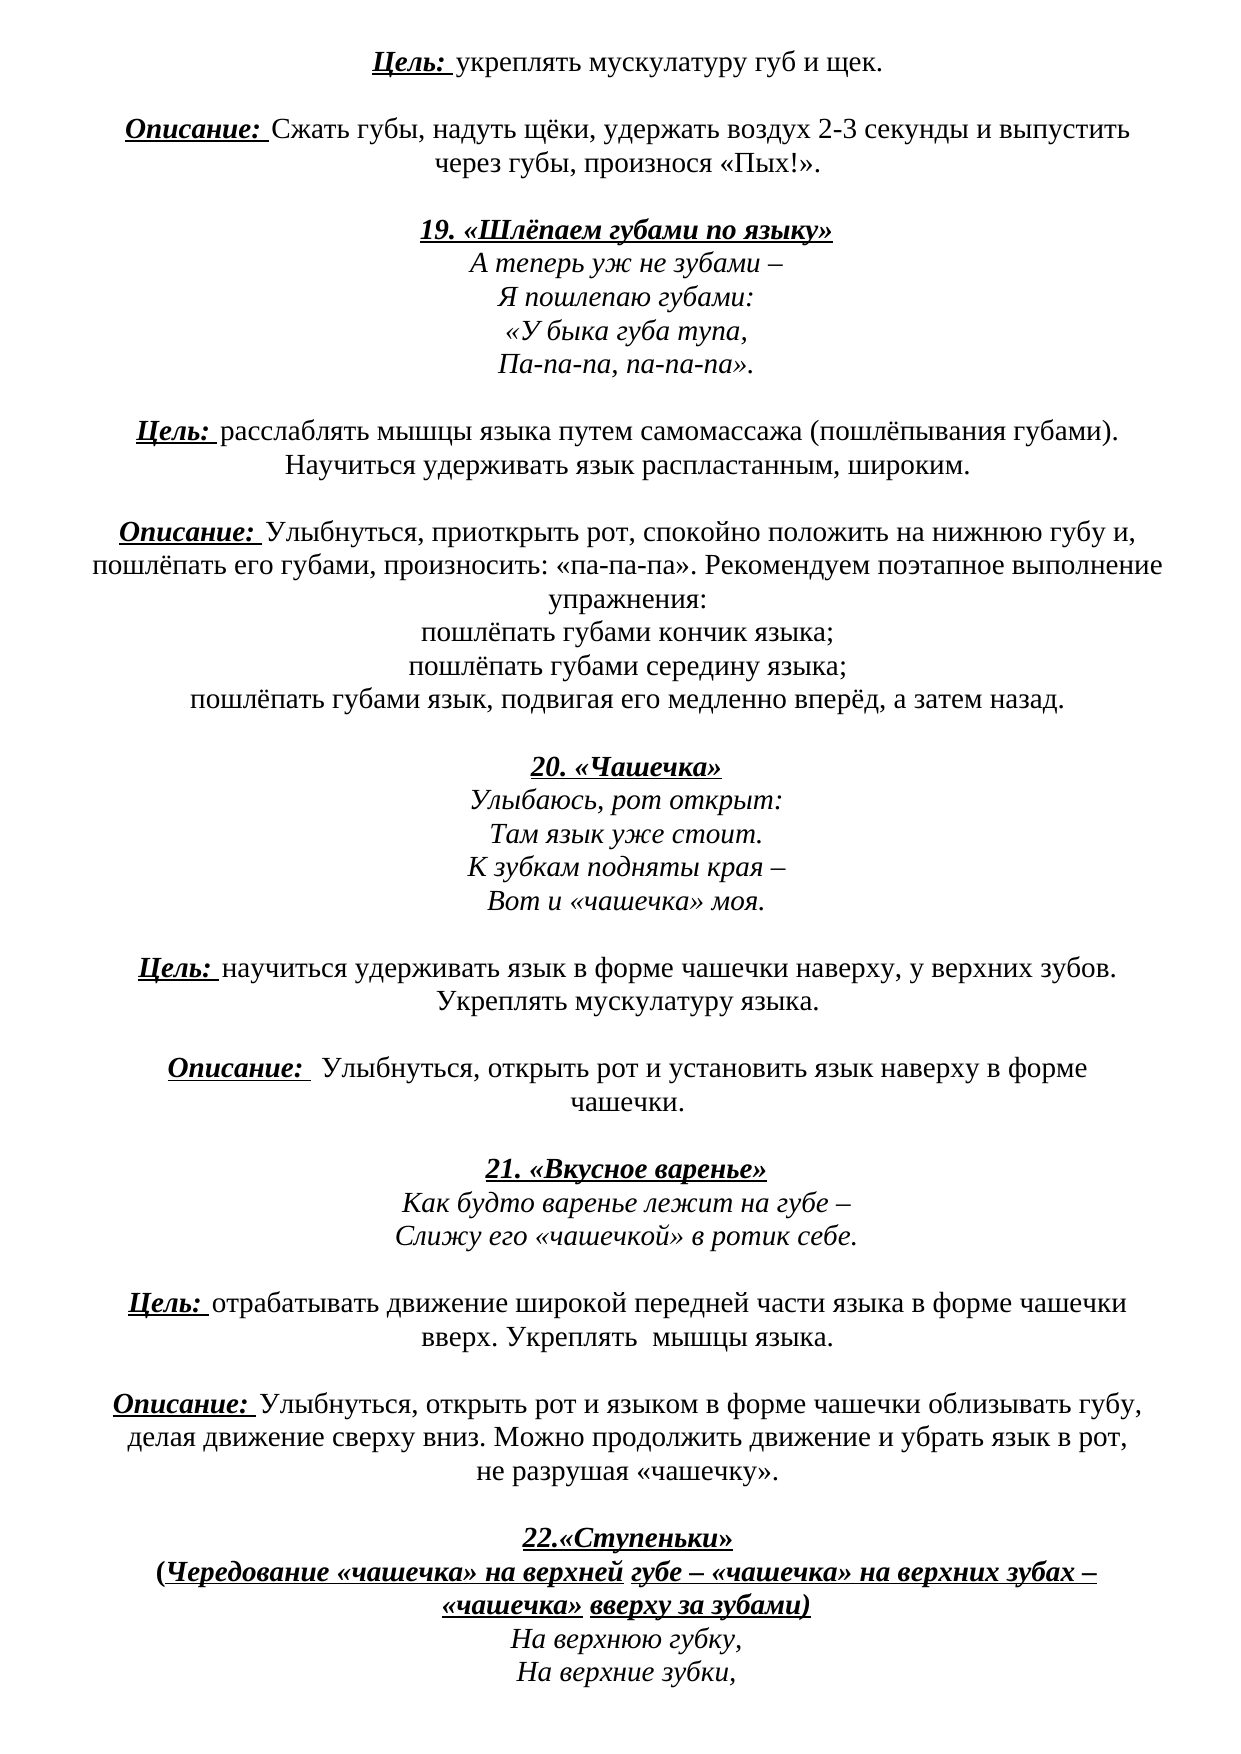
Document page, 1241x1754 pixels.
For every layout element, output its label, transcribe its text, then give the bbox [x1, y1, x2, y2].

text Цель: научиться удерживать язык в форме чашечки наверху, у верхних зубов. Укреплять мускулатуру языка. [89, 950, 1167, 1017]
text пошлёпать губами кончик языка; [89, 614, 1167, 648]
text чашечки. [89, 1084, 1167, 1118]
text А теперь уж не зубами – [89, 246, 1167, 279]
text (Чередование «чашечка» на верхней губе – «чашечка» на верхних зубах – «чашечка» вверху за зубами) [89, 1554, 1167, 1621]
text «У быка губа тупа, [89, 313, 1167, 346]
text не разрушая «чашечку». [89, 1453, 1167, 1487]
text Я пошлепаю губами: [89, 279, 1167, 313]
text 21. «Вкусное варенье» [89, 1151, 1167, 1185]
text Цель: укреплять мускулатуру губ и щек. [89, 44, 1167, 78]
text 19. «Шлёпаем губами по языку» [89, 212, 1167, 246]
text 20. «Чашечка» [89, 749, 1167, 782]
text пошлёпать губами середину языка; [89, 648, 1167, 682]
text На верхнюю губку, [89, 1621, 1167, 1654]
text пошлёпать губами язык, подвигая его медленно вперёд, а затем назад. [89, 682, 1167, 715]
text Слижу его «чашечкой» в ротик себе. [89, 1218, 1167, 1252]
text Там язык уже стоит. [89, 816, 1167, 849]
text Описание: Улыбнуться, открыть рот и установить язык наверху в форме [89, 1051, 1167, 1084]
text На верхние зубки, [89, 1654, 1167, 1688]
text Вот и «чашечка» моя. [89, 883, 1167, 916]
text Па-па-па, па-па-па». [89, 346, 1167, 380]
text 22.«Ступеньки» [89, 1520, 1167, 1554]
text Улыбаюсь, рот открыт: [89, 782, 1167, 816]
text Цель: расслаблять мышцы языка путем самомассажа (пошлёпывания губами). Научиться удерживать язык распластанным, широким. [89, 413, 1167, 480]
text Цель: отрабатывать движение широкой передней части языка в форме чашечки вверх. Укреплять мышцы языка. [89, 1285, 1167, 1352]
text Как будто варенье лежит на губе – [89, 1185, 1167, 1218]
text Описание: Улыбнуться, открыть рот и языком в форме чашечки облизывать губу, делая движение сверху вниз. Можно продолжить движение и убрать язык в рот, [89, 1386, 1167, 1453]
text Описание: Улыбнуться, приоткрыть рот, спокойно положить на нижнюю губу и, пошлёпать его губами, произносить: «па-па-па». Рекомендуем поэтапное выполнение упражнения: [89, 514, 1167, 614]
text Описание: Сжать губы, надуть щёки, удержать воздух 2-3 секунды и выпустить через губы, произнося «Пых!». [89, 111, 1167, 178]
text К зубкам подняты края – [89, 849, 1167, 883]
